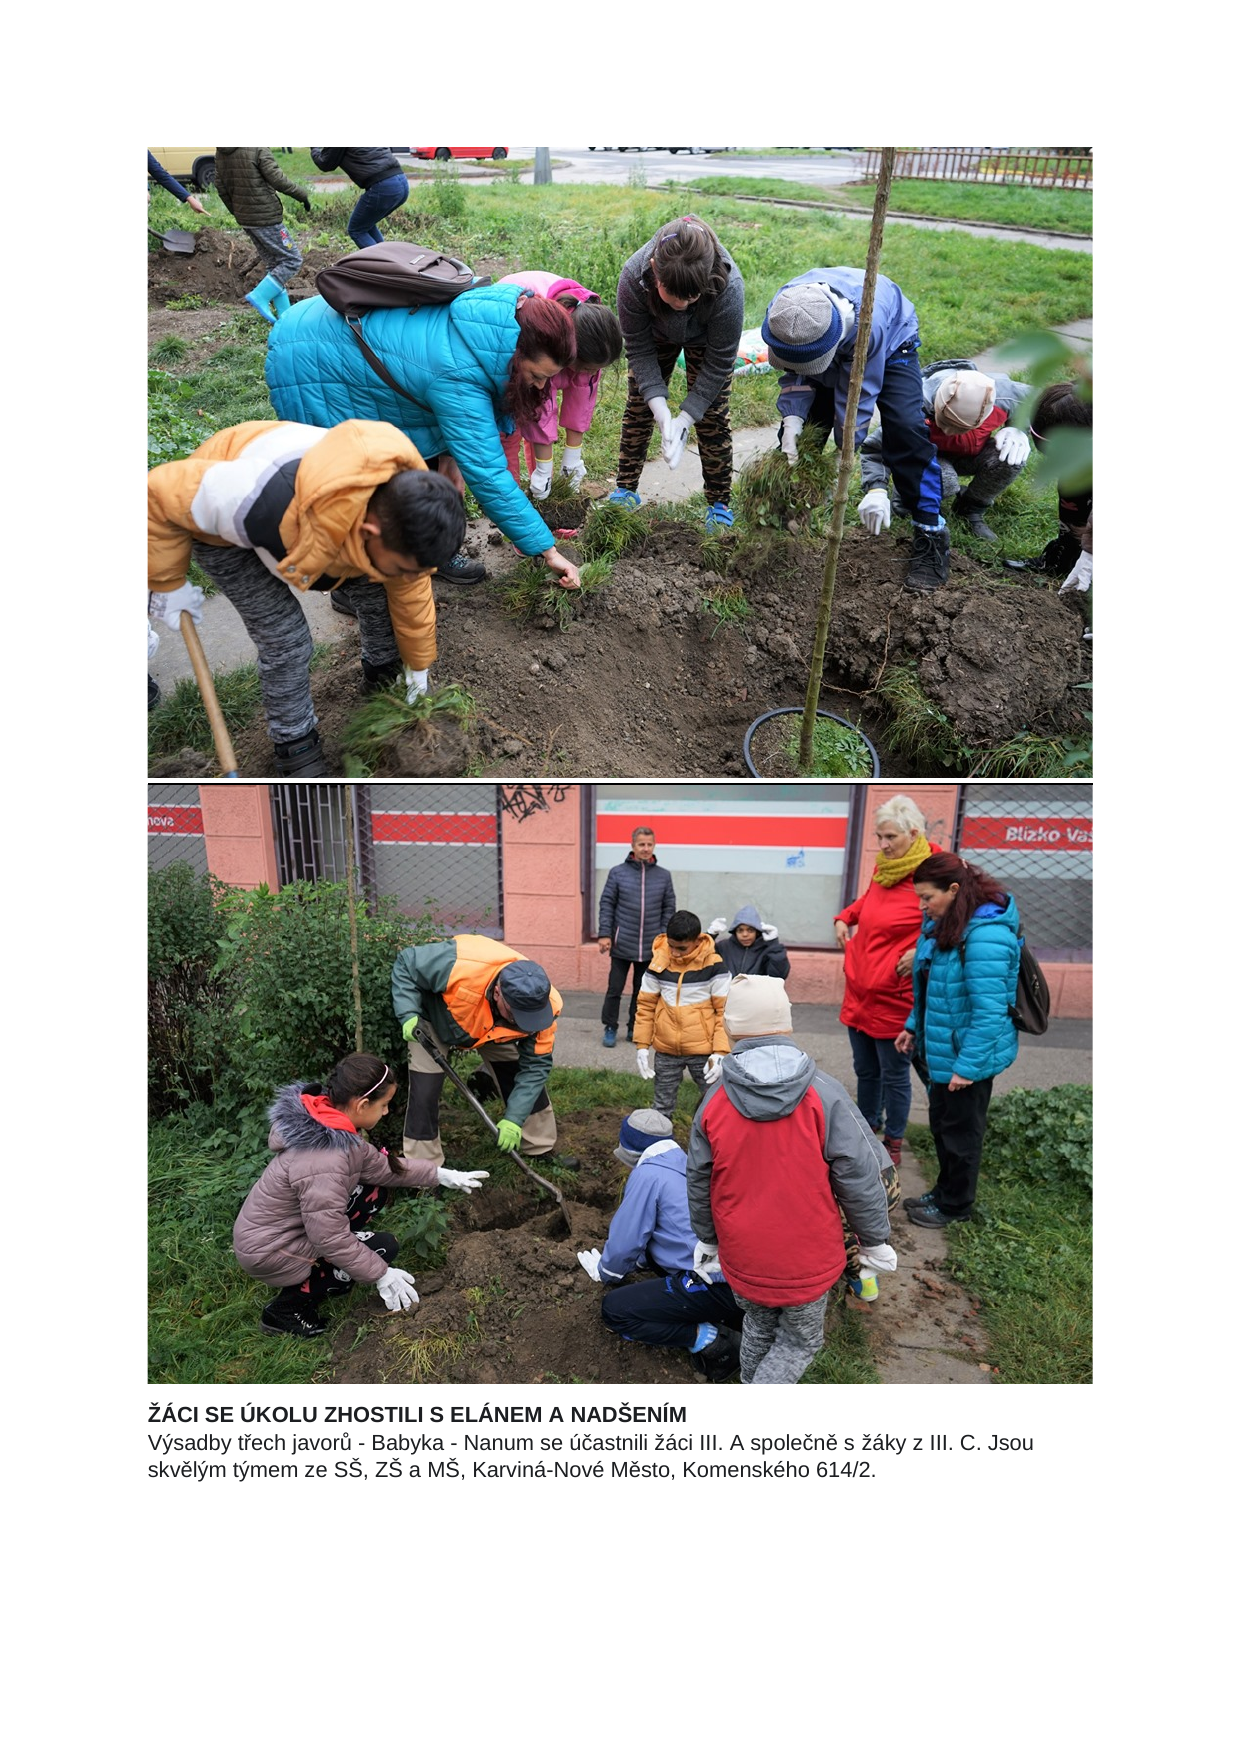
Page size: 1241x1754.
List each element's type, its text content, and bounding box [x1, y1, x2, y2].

picture [147, 147, 1093, 778]
picture [147, 784, 1093, 1384]
text ŽÁCI SE ÚKOLU ZHOSTILI S ELÁNEM A NADŠENÍM Výsadby třech javorů - Babyka - Nanum se účastnili žáci III. A společně s žáky z III. C. Jsou skvělým týmem ze SŠ, ZŠ a MŠ, Karviná-Nové Město, Komenského 614/2. [148, 1402, 1093, 1482]
